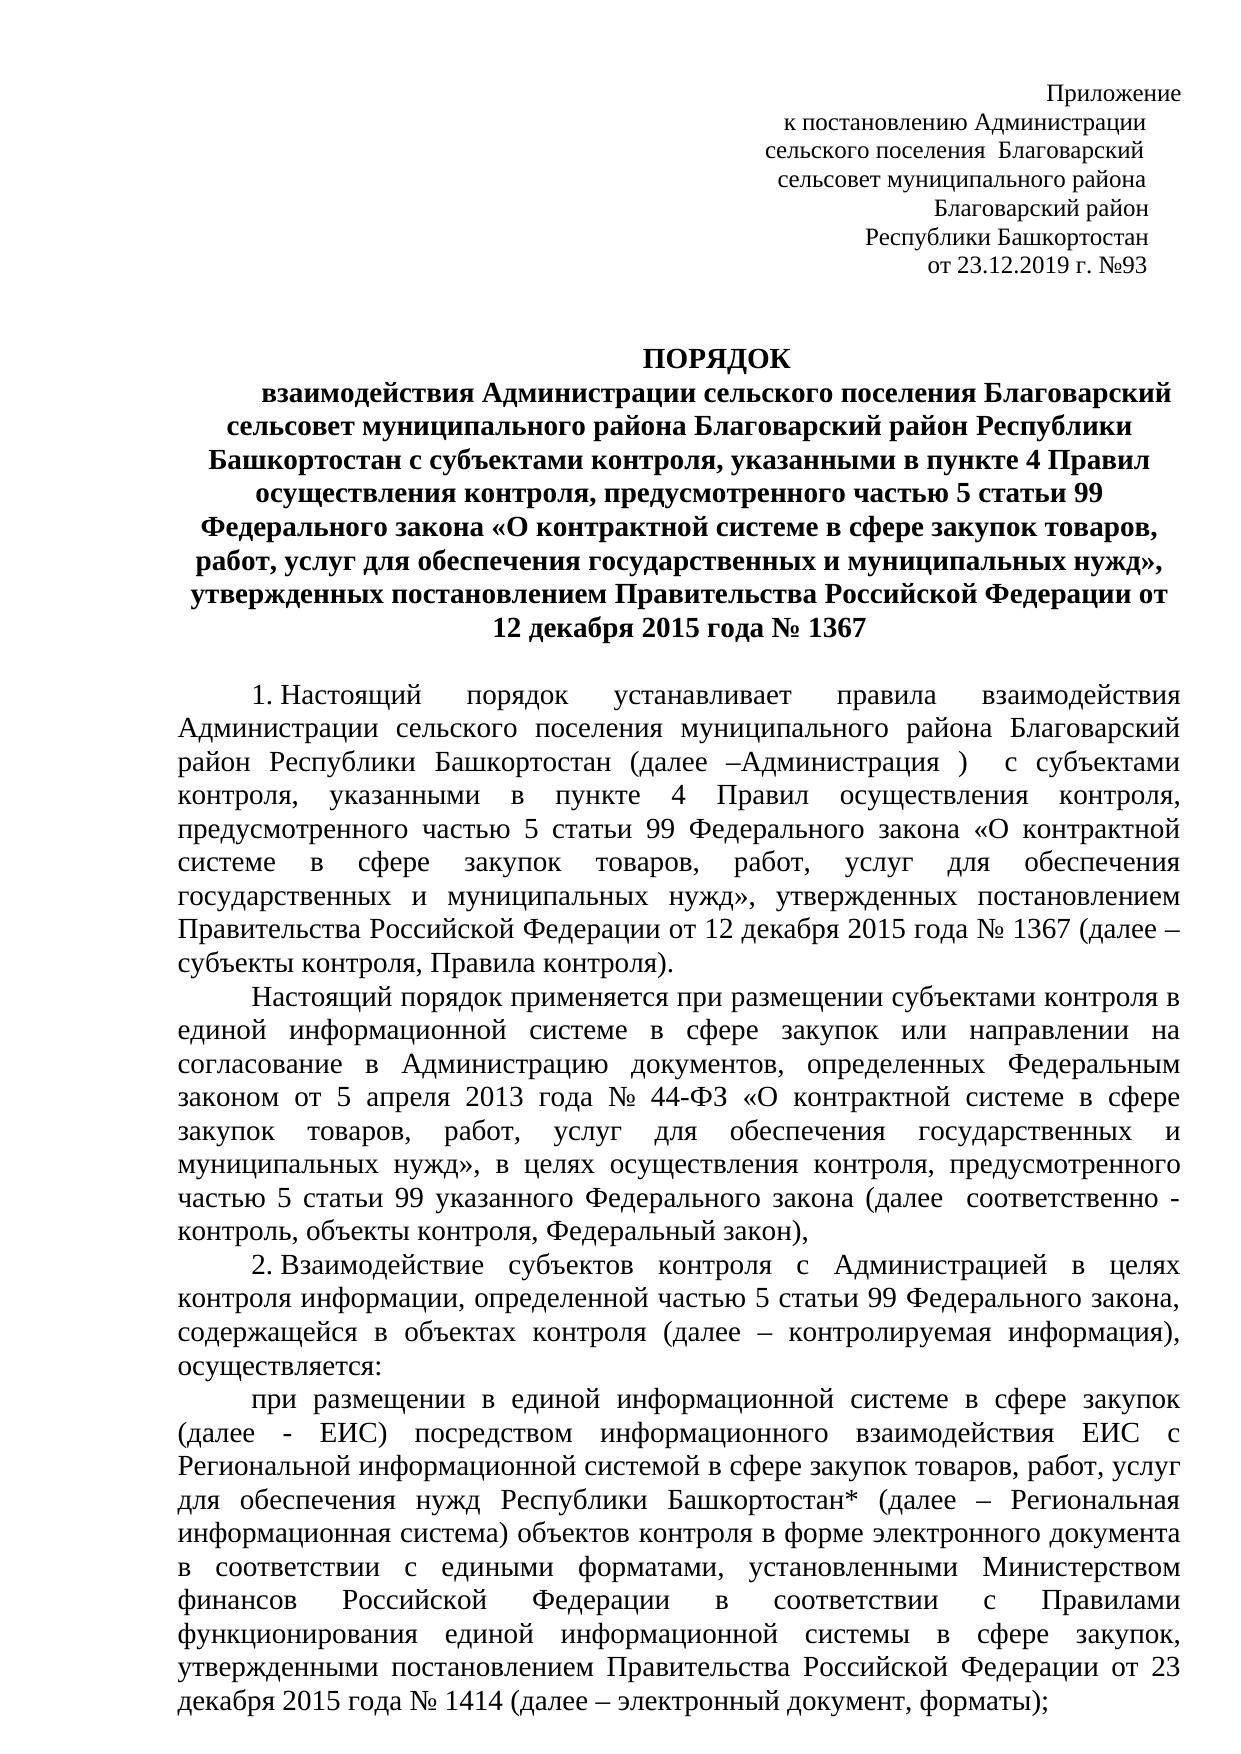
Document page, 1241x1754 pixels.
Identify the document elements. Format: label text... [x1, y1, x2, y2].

text при размещении в единой информационной системе в сфере закупок (далее - ЕИС) посредством информационного взаимодействия ЕИС с Региональной информационной системой в сфере закупок товаров, работ, услуг для обеспечения нужд Республики Башкортостан* (далее – Региональная информационная система) объектов контроля в форме электронного документа в соответствии с едиными форматами, установленными Министерством финансов Российской Федерации в соответствии с Правилами функционирования единой информационной системы в сфере закупок, утвержденными постановлением Правительства Российской Федерации от 23 декабря 2015 года № 1414 (далее – электронный документ, форматы); [177, 1381, 1181, 1717]
text сельсовет муниципального района [690, 164, 1181, 193]
text Настоящий порядок применяется при размещении субъектами контроля в единой информационной системе в сфере закупок или направлении на согласование в Администрацию документов, определенных Федеральным законом от 5 апреля 2013 года № 44-ФЗ «О контрактной системе в сфере закупок товаров, работ, услуг для обеспечения государственных и муниципальных нужд», в целях осуществления контроля, предусмотренного частью 5 статьи 99 указанного Федерального закона (далее соответственно - контроль, объекты контроля, Федеральный закон), [177, 979, 1181, 1247]
text Благоварский район [177, 193, 1181, 222]
text 2. Взаимодействие субъектов контроля с Администрацией в целях контроля информации, определенной частью 5 статьи 99 Федерального закона, содержащейся в объектах контроля (далее – контролируемая информация), осуществляется: [177, 1247, 1181, 1381]
text Приложение [690, 78, 1181, 107]
text 1. Настоящий порядок устанавливает правила взаимодействия Администрации сельского поселения муниципального района Благоварский район Республики Башкортостан (далее –Администрация ) с субъектами контроля, указанными в пункте 4 Правил осуществления контроля, предусмотренного частью 5 статьи 99 Федерального закона «О контрактной системе в сфере закупок товаров, работ, услуг для обеспечения государственных и муниципальных нужд», утвержденных постановлением Правительства Российской Федерации от 12 декабря 2015 года № 1367 (далее – субъекты контроля, Правила контроля). [177, 677, 1181, 979]
text от 23.12.2019 г. №93 [177, 250, 1181, 279]
text Республики Башкортостан [177, 222, 1181, 250]
text сельского поселения Благоварский [690, 135, 1181, 164]
text ПОРЯДОК [177, 341, 1181, 375]
text взаимодействия Администрации сельского поселения Благоварский сельсовет муниципального района Благоварский район Республики Башкортостан с субъектами контроля, указанными в пункте 4 Правил осуществления контроля, предусмотренного частью 5 статьи 99 Федерального закона «О контрактной системе в сфере закупок товаров, работ, услуг для обеспечения государственных и муниципальных нужд», утвержденных постановлением Правительства Российской Федерации от 12 декабря 2015 года № 1367 [177, 375, 1181, 643]
text к постановлению Администрации [690, 107, 1181, 135]
